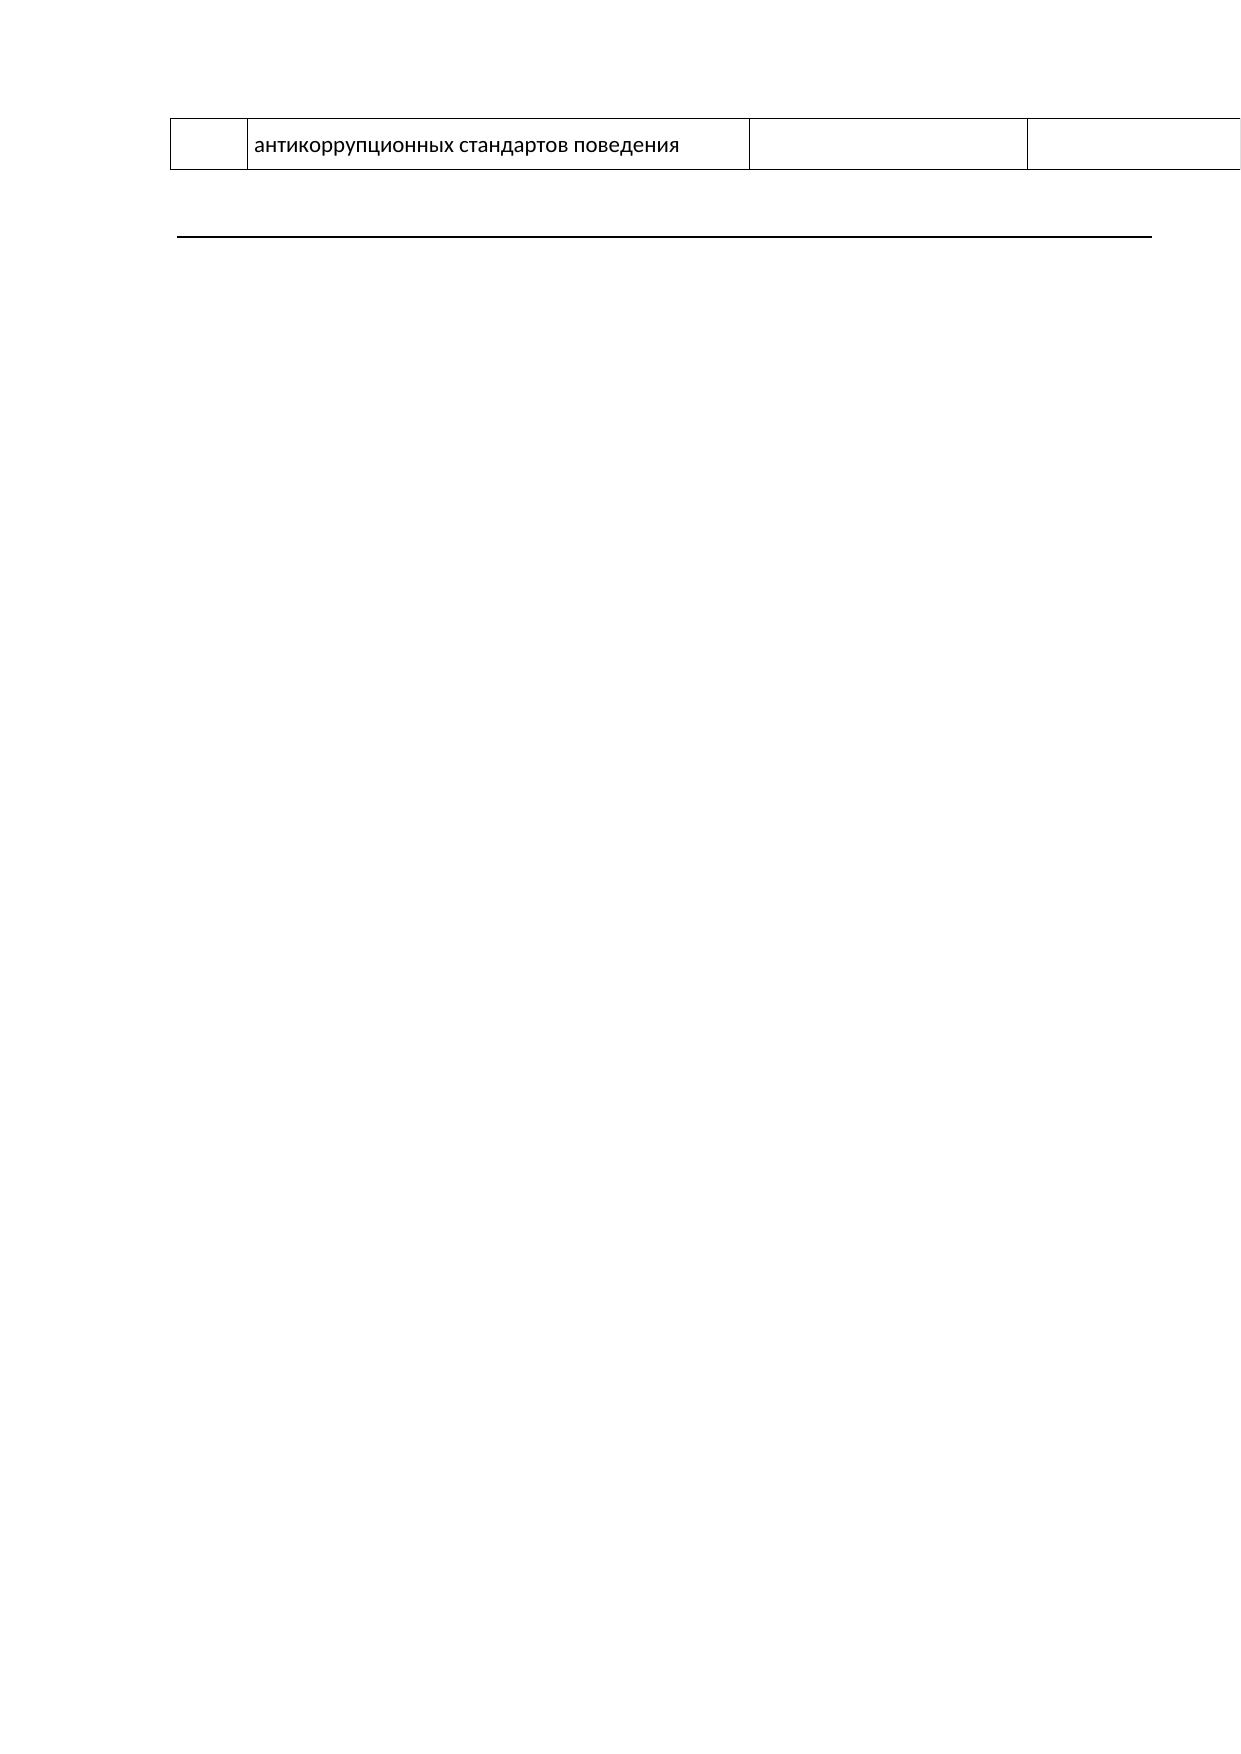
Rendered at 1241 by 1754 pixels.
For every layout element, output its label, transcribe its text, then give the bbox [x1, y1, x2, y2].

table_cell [1028, 119, 1240, 168]
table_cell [750, 119, 1027, 168]
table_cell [248, 119, 749, 168]
table_cell 13.15 [171, 119, 247, 168]
